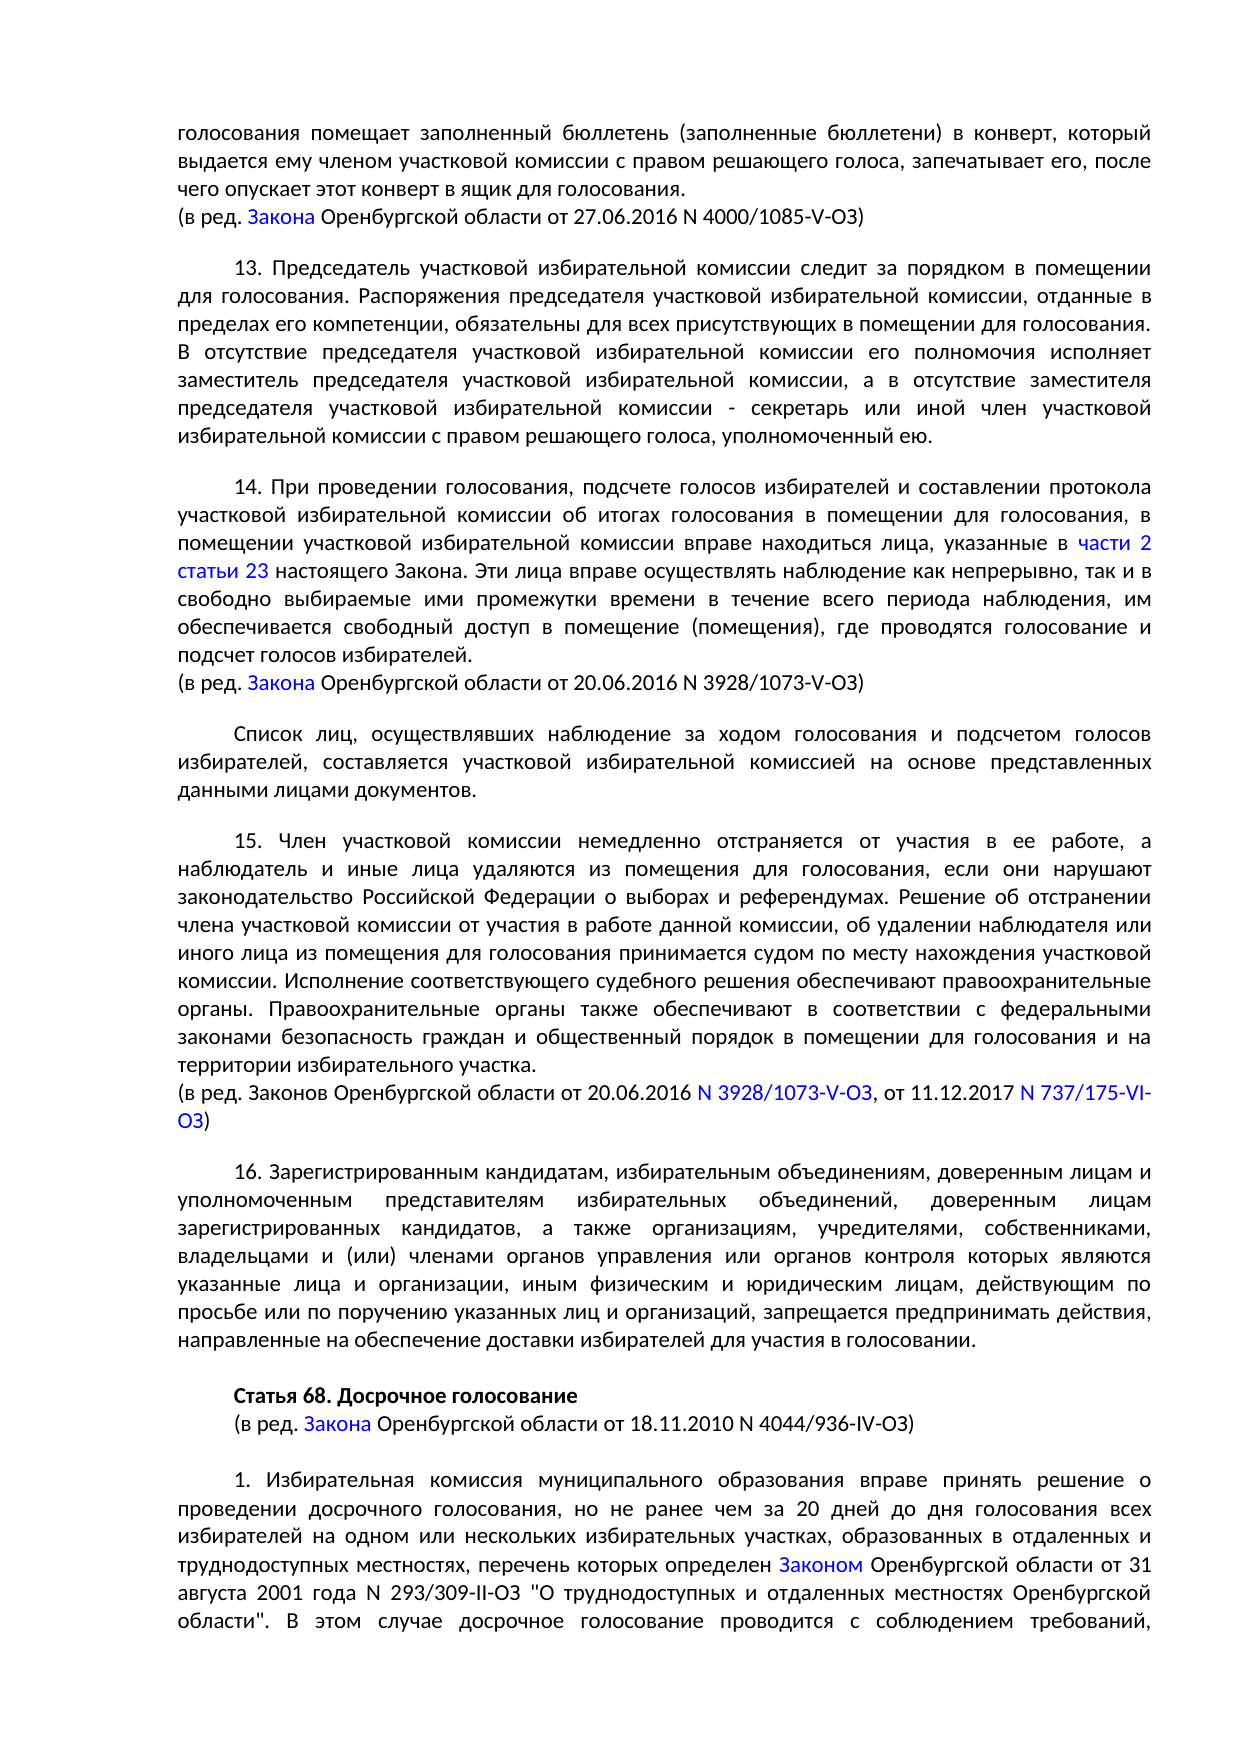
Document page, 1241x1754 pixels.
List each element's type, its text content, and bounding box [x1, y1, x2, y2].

text (в ред. Закона Оренбургской области от 18.11.2010 N 4044/936-IV-ОЗ) [177, 1409, 1152, 1438]
text 13. Председатель участковой избирательной комиссии следит за порядком в помещении для голосования. Распоряжения председателя участковой избирательной комиссии, отданные в пределах его компетенции, обязательны для всех присутствующих в помещении для голосования. В отсутствие председателя участковой избирательной комиссии его полномочия исполняет заместитель председателя участковой избирательной комиссии, а в отсутствие заместителя председателя участковой избирательной комиссии - секретарь или иной член участковой избирательной комиссии с правом решающего голоса, уполномоченный ею. [177, 253, 1152, 449]
text (в ред. Закона Оренбургской области от 27.06.2016 N 4000/1085-V-ОЗ) [177, 202, 1152, 230]
text Список лиц, осуществлявших наблюдение за ходом голосования и подсчетом голосов избирателей, составляется участковой избирательной комиссией на основе представленных данными лицами документов. [177, 719, 1152, 803]
text 16. Зарегистрированным кандидатам, избирательным объединениям, доверенным лицам и уполномоченным представителям избирательных объединений, доверенным лицам зарегистрированных кандидатов, а также организациям, учредителями, собственниками, владельцами и (или) членами органов управления или органов контроля которых являются указанные лица и организации, иным физическим и юридическим лицам, действующим по просьбе или по поручению указанных лиц и организаций, запрещается предпринимать действия, направленные на обеспечение доставки избирателей для участия в голосовании. [177, 1157, 1152, 1353]
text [177, 118, 1152, 202]
text (в ред. Закона Оренбургской области от 20.06.2016 N 3928/1073-V-ОЗ) [177, 668, 1152, 696]
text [177, 1466, 1152, 1634]
text 15. Член участковой комиссии немедленно отстраняется от участия в ее работе, а наблюдатель и иные лица удаляются из помещения для голосования, если они нарушают законодательство Российской Федерации о выборах и референдумах. Решение об отстранении члена участковой комиссии от участия в работе данной комиссии, об удалении наблюдателя или иного лица из помещения для голосования принимается судом по месту нахождения участковой комиссии. Исполнение соответствующего судебного решения обеспечивают правоохранительные органы. Правоохранительные органы также обеспечивают в соответствии с федеральными законами безопасность граждан и общественный порядок в помещении для голосования и на территории избирательного участка. [177, 826, 1152, 1078]
title Статья 68. Досрочное голосование [177, 1382, 1152, 1409]
text (в ред. Законов Оренбургской области от 20.06.2016 N 3928/1073-V-ОЗ, от 11.12.2017 N 737/175-VI-ОЗ) [177, 1078, 1152, 1134]
text 14. При проведении голосования, подсчете голосов избирателей и составлении протокола участковой избирательной комиссии об итогах голосования в помещении для голосования, в помещении участковой избирательной комиссии вправе находиться лица, указанные в части 2 статьи 23 настоящего Закона. Эти лица вправе осуществлять наблюдение как непрерывно, так и в свободно выбираемые ими промежутки времени в течение всего периода наблюдения, им обеспечивается свободный доступ в помещение (помещения), где проводятся голосование и подсчет голосов избирателей. [177, 472, 1152, 668]
